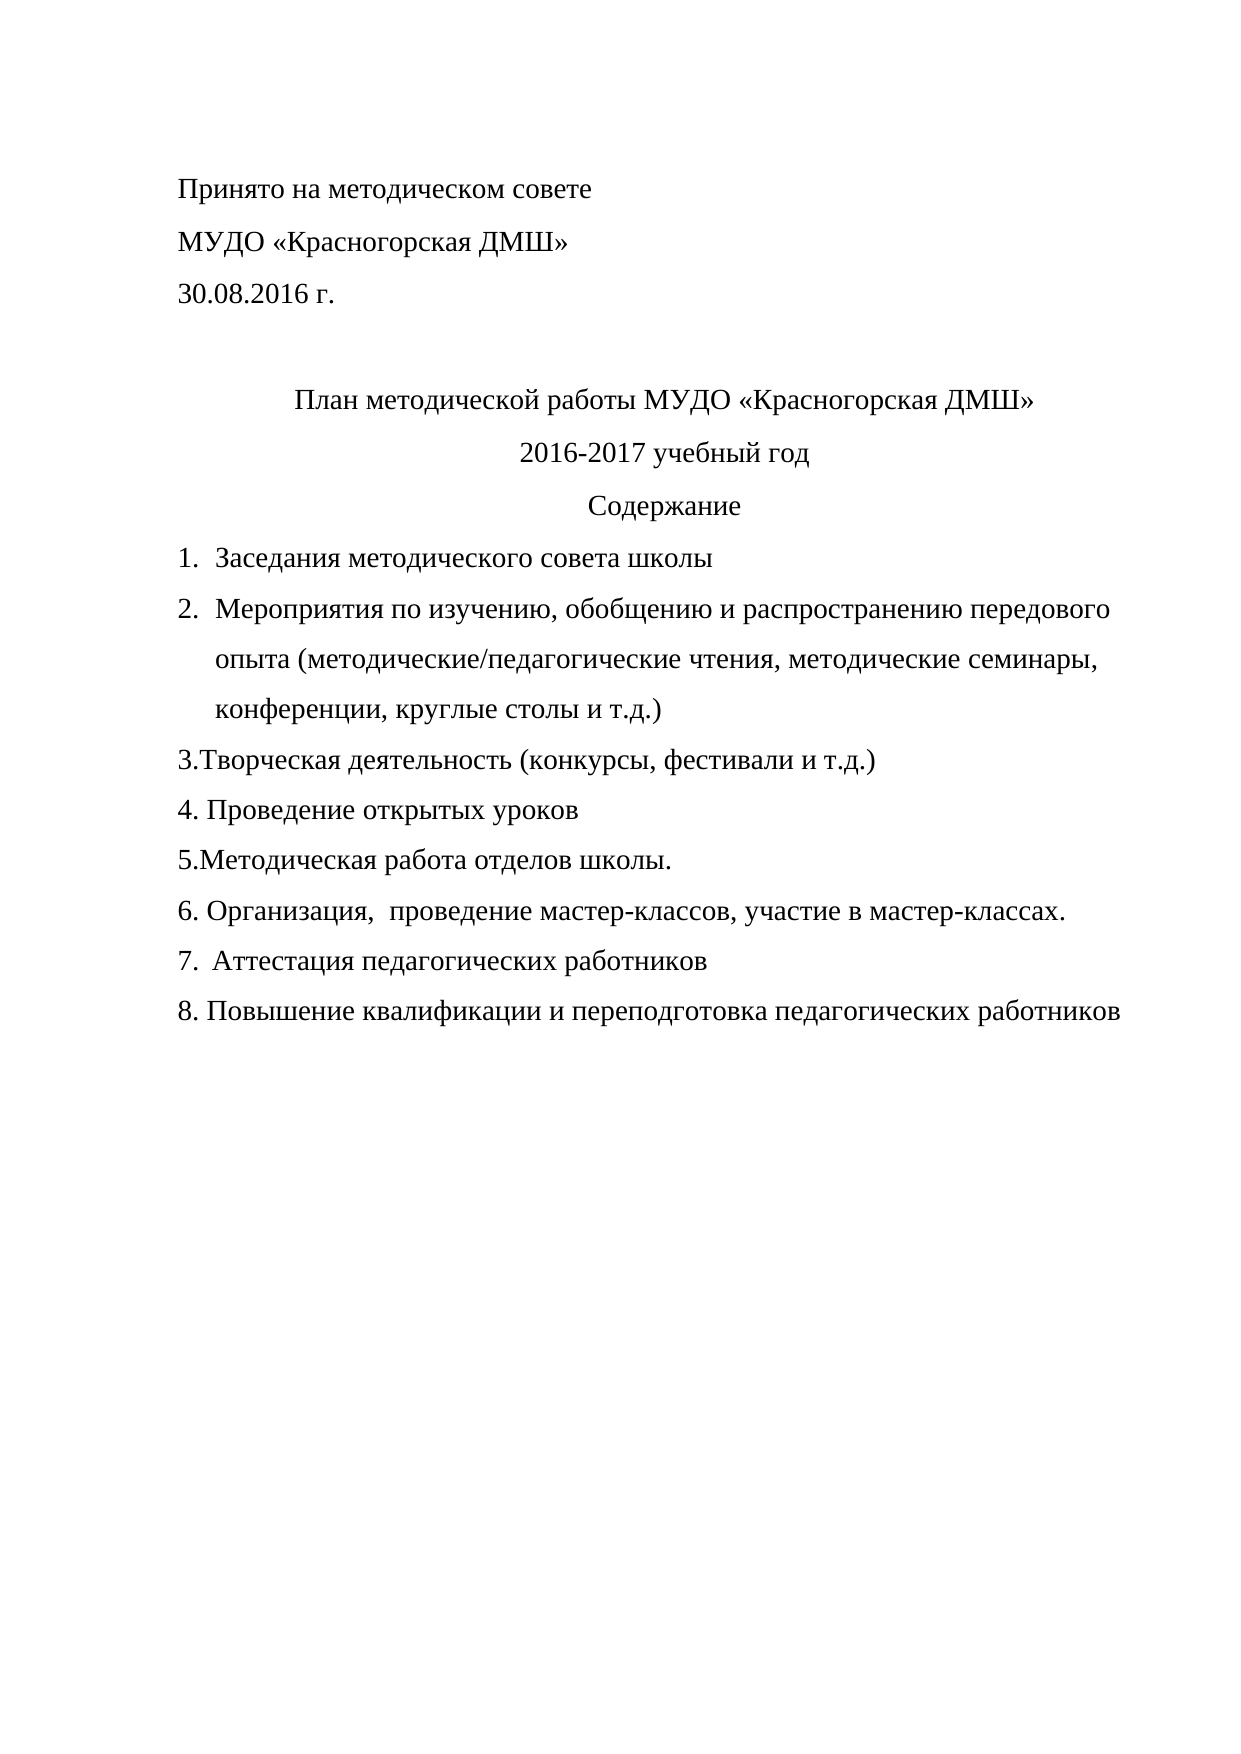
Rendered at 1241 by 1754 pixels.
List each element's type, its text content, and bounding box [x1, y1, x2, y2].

text Принято на методическом совете [177, 171, 1152, 204]
text 4. Проведение открытых уроков [177, 792, 1152, 826]
text МУДО «Красногорская ДМШ» [177, 224, 1152, 257]
text 8. Повышение квалификации и переподготовка педагогических работников [177, 993, 1152, 1027]
text Содержание [177, 488, 1152, 521]
text 6. Организация, проведение мастер-классов, участие в мастер-классах. [177, 893, 1152, 926]
text 30.08.2016 г. [177, 277, 1152, 310]
text 5.Методическая работа отделов школы. [177, 842, 1152, 876]
text План методической работы МУДО «Красногорская ДМШ» [177, 382, 1152, 416]
text 7. Аттестация педагогических работников [177, 943, 1152, 977]
text 2016-2017 учебный год [177, 435, 1152, 468]
text 3.Творческая деятельность (конкурсы, фестивали и т.д.) [177, 742, 1152, 775]
list Заседания методического совета школы [177, 541, 1152, 574]
list Мероприятия по изучению, обобщению и распространению передового опыта (методические/педагогические чтения, методические семинары, конференции, круглые столы и т.д.) [177, 591, 1152, 725]
